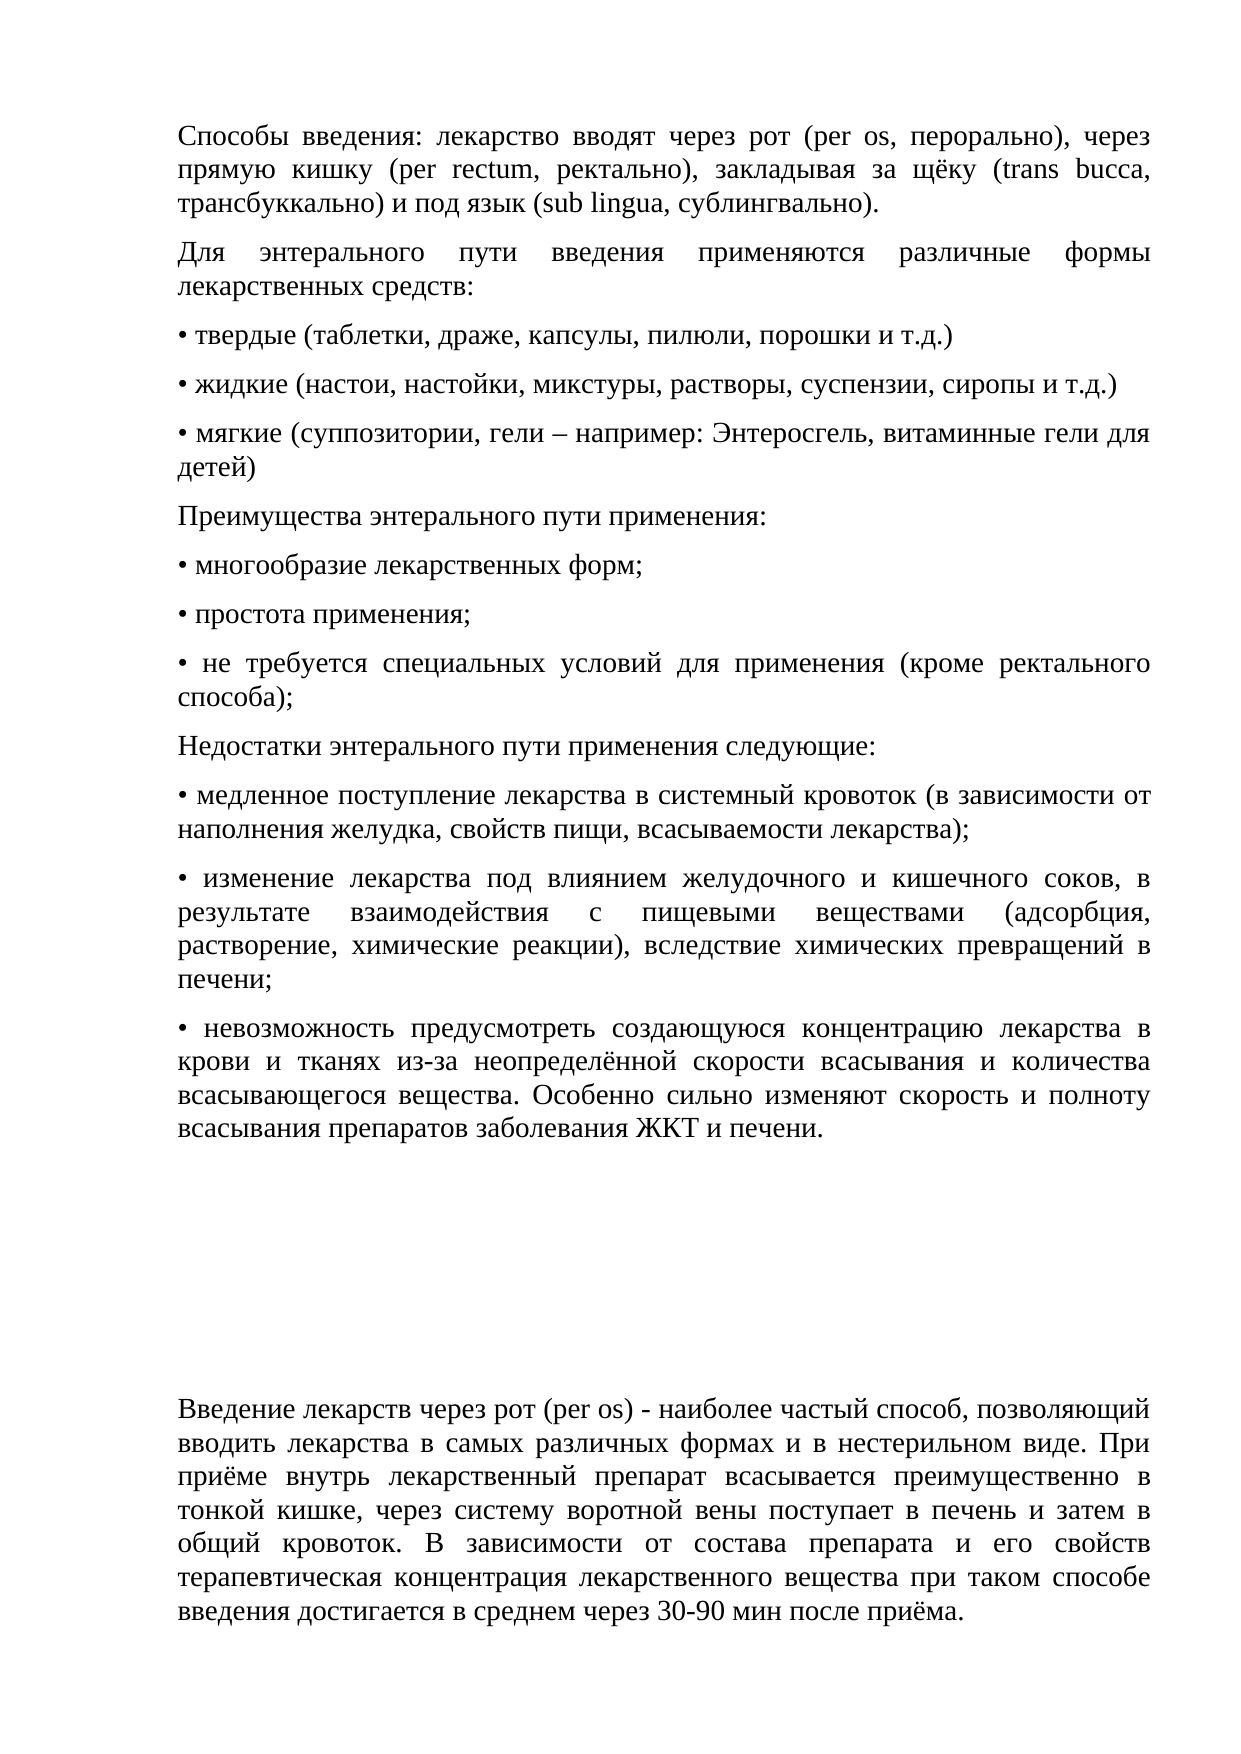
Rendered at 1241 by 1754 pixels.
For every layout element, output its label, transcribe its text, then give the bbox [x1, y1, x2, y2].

text Введение лекарств через рот (per os) - наиболее частый способ, позволяющий вводить лекарства в самых различных формах и в нестерильном виде. При приёме внутрь лекарственный препарат всасывается преимущественно в тонкой кишке, через систему воротной вены поступает в печень и затем в общий кровоток. В зависимости от состава препарата и его свойств терапевтическая концентрация лекарственного вещества при таком способе введения достигается в среднем через 30-90 мин после приёма. [177, 1391, 1152, 1626]
text • многообразие лекарственных форм; [177, 547, 1152, 581]
text Для энтерального пути введения применяются различные формы лекарственных средств: [177, 234, 1152, 301]
text • мягкие (суппозитории, гели – например: Энтеросгель, витаминные гели для детей) [177, 415, 1152, 482]
text Преимущества энтерального пути применения: [177, 498, 1152, 532]
text Недостатки энтерального пути применения следующие: [177, 728, 1152, 762]
text • невозможность предусмотреть создающуюся концентрацию лекарства в крови и тканях из-за неопределённой скорости всасывания и количества всасывающегося вещества. Особенно сильно изменяют скорость и полноту всасывания препаратов заболевания ЖКТ и печени. [177, 1010, 1152, 1144]
text • твердые (таблетки, драже, капсулы, пилюли, порошки и т.д.) [177, 317, 1152, 351]
text • жидкие (настои, настойки, микстуры, растворы, суспензии, сиропы и т.д.) [177, 366, 1152, 400]
text • медленное поступление лекарства в системный кровоток (в зависимости от наполнения желудка, свойств пищи, всасываемости лекарства); [177, 777, 1152, 844]
text • простота применения; [177, 596, 1152, 630]
text Способы введения: лекарство вводят через рот (per os, перорально), через прямую кишку (per rectum, ректально), закладывая за щёку (trans bucca, трансбуккально) и под язык (sub lingua, сублингвально). [177, 118, 1152, 219]
text • не требуется специальных условий для применения (кроме ректального способа); [177, 646, 1152, 713]
text • изменение лекарства под влиянием желудочного и кишечного соков, в результате взаимодействия с пищевыми веществами (адсорбция, растворение, химические реакции), вследствие химических превращений в печени; [177, 860, 1152, 994]
